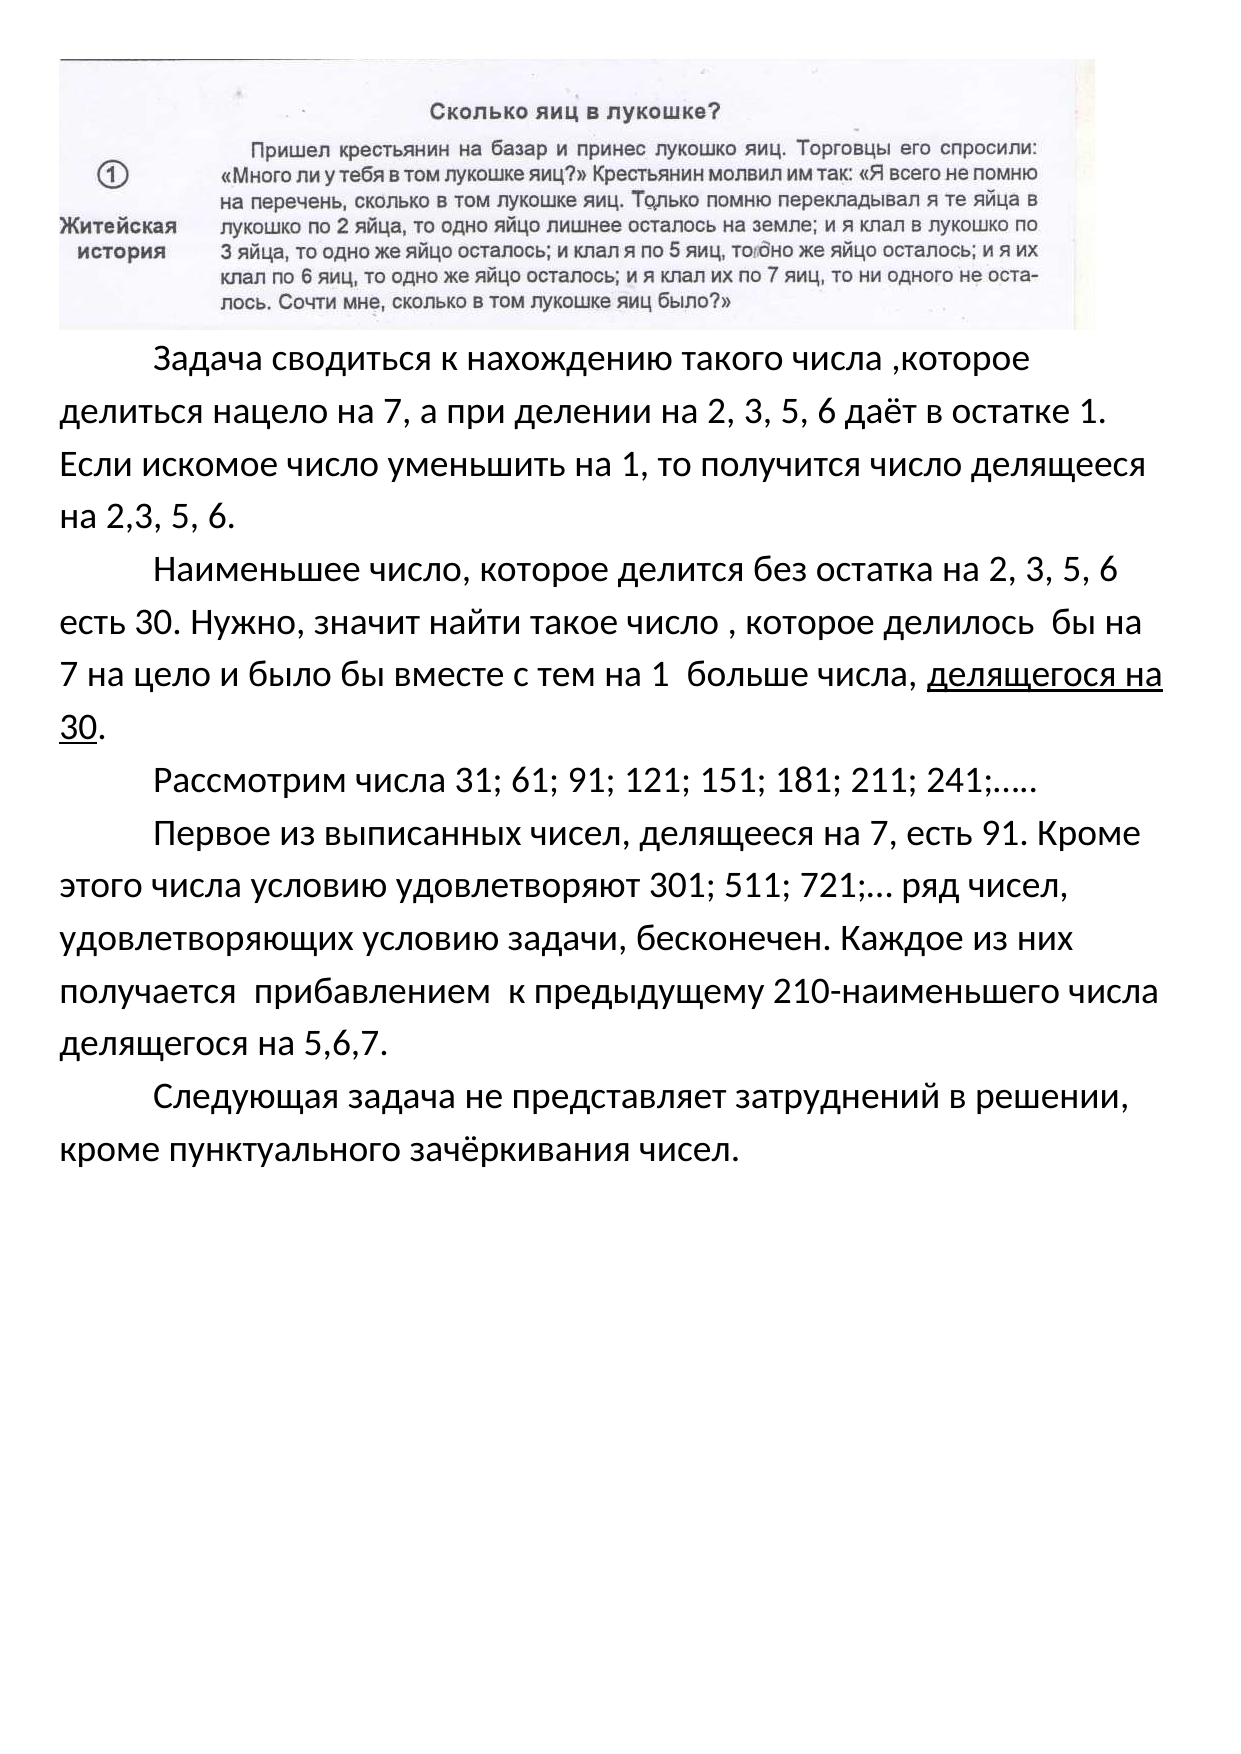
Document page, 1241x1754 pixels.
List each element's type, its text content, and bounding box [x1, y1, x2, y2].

picture [59, 59, 1096, 330]
text Задача сводиться к нахождению такого числа ,которое делиться нацело на 7, а при делении на 2, 3, 5, 6 даёт в остатке 1. Если искомое число уменьшить на 1, то получится число делящееся на 2,3, 5, 6. [59, 334, 1167, 538]
text Следующая задача не представляет затруднений в решении, кроме пунктуального зачёркивания чисел. [59, 1072, 1167, 1171]
text Первое из выписанных чисел, делящееся на 7, есть 91. Кроме этого числа условию удовлетворяют 301; 511; 721;… ряд чисел, удовлетворяющих условию задачи, бесконечен. Каждое из них получается прибавлением к предыдущему 210-наименьшего числа делящегося на 5,6,7. [59, 808, 1167, 1065]
text Наименьшее число, которое делится без остатка на 2, 3, 5, 6 есть 30. Нужно, значит найти такое число , которое делилось бы на 7 на цело и было бы вместе с тем на 1 больше числа, делящегося на 30. [59, 545, 1167, 749]
text Рассмотрим числа 31; 61; 91; 121; 151; 181; 211; 241;….. [59, 756, 1167, 802]
